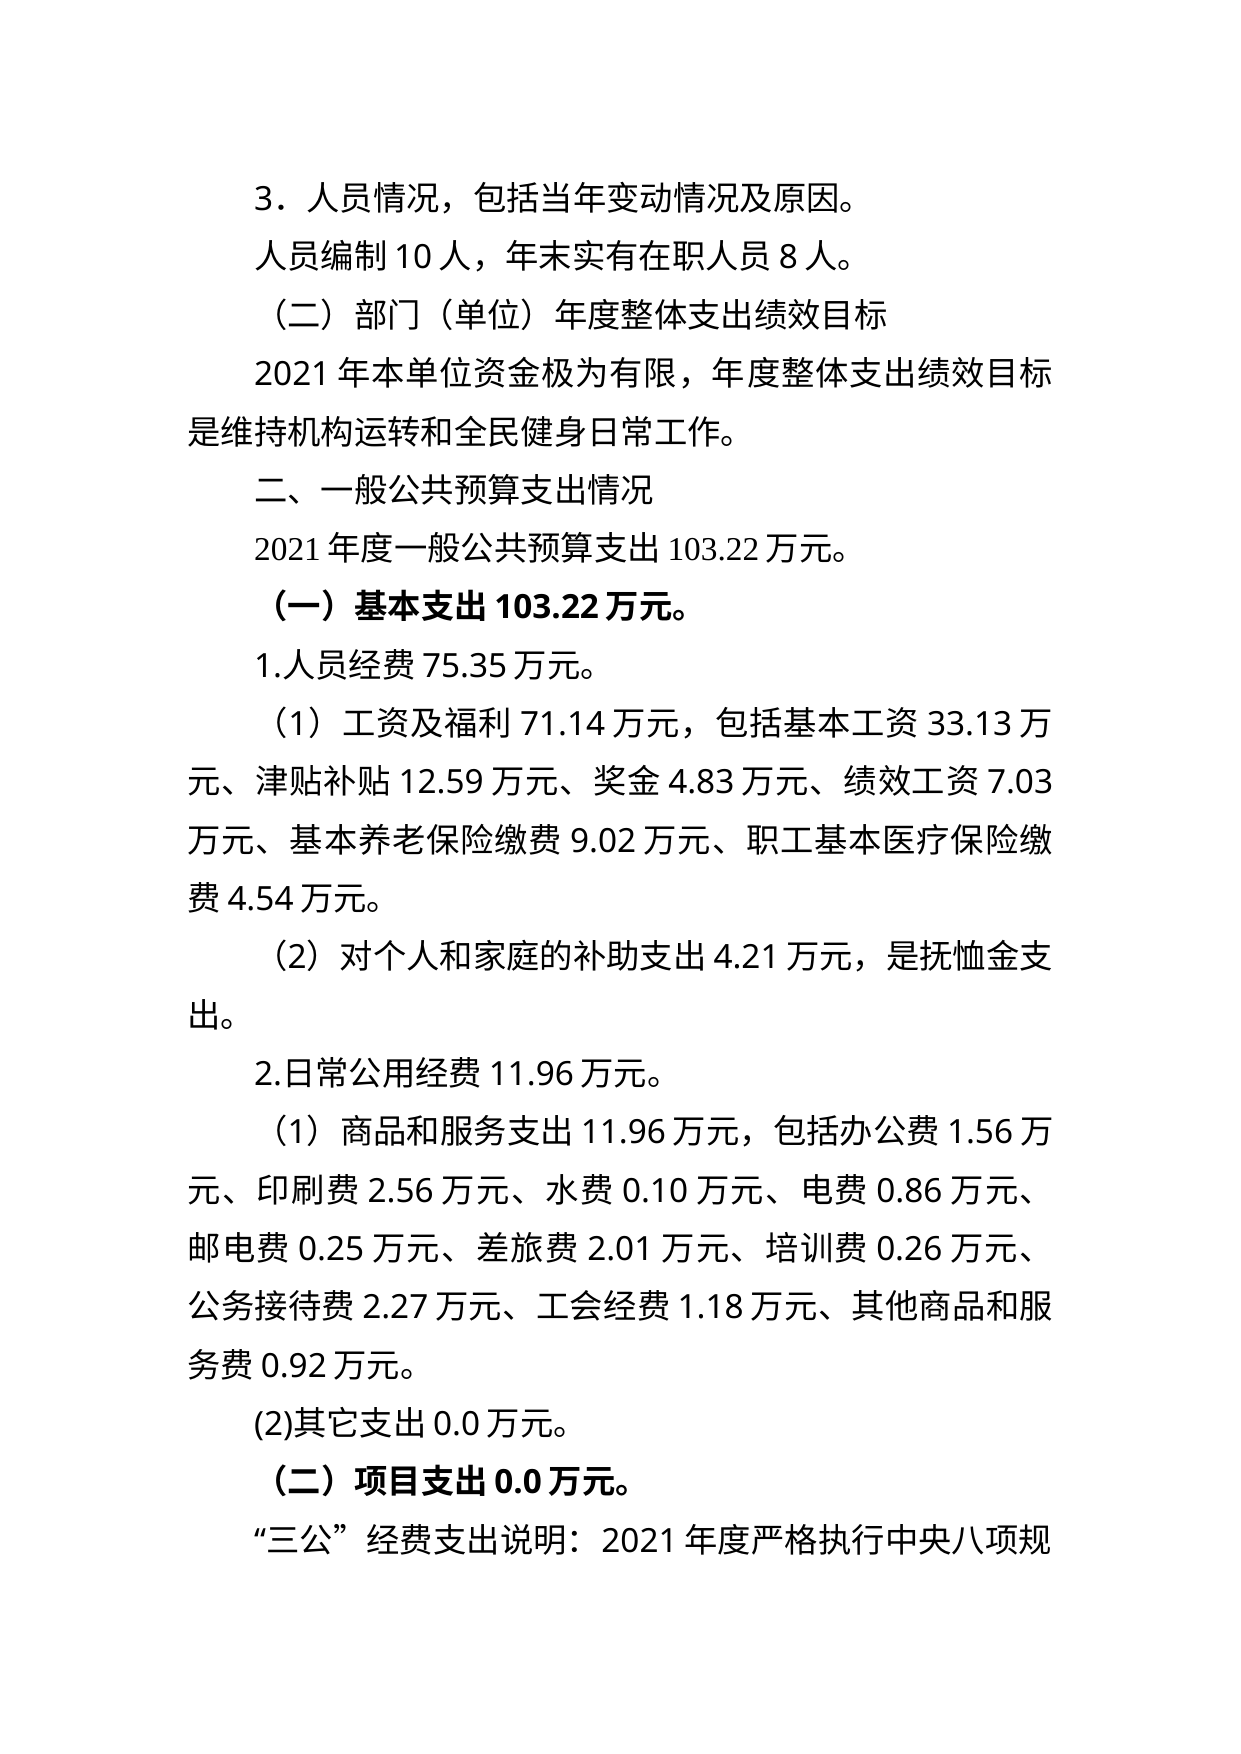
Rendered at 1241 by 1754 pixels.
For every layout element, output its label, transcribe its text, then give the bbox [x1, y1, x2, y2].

text 2.日常公用经费11.96万元。 [187, 1037, 1053, 1095]
text (2)其它支出0.0万元。 [187, 1387, 1053, 1445]
text （一）基本支出103.22万元。 [187, 570, 1053, 629]
text （1）商品和服务支出11.96万元，包括办公费1.56万元、印刷费2.56万元、水费0.10万元、电费0.86万元、邮电费0.25万元、差旅费2.01万元、培训费0.26万元、公务接待费2.27万元、工会经费1.18万元、其他商品和服务费0.92万元。 [187, 1095, 1053, 1387]
text 2021年本单位资金极为有限，年度整体支出绩效目标是维持机构运转和全民健身日常工作。 [187, 337, 1053, 454]
text （2）对个人和家庭的补助支出4.21万元，是抚恤金支出。 [187, 920, 1053, 1037]
text （二）项目支出0.0万元。 [187, 1445, 1053, 1504]
text （1）工资及福利71.14万元，包括基本工资33.13万元、津贴补贴12.59万元、奖金4.83万元、绩效工资7.03万元、基本养老保险缴费9.02万元、职工基本医疗保险缴费4.54万元。 [187, 687, 1053, 920]
text 二、一般公共预算支出情况 [187, 454, 1053, 512]
list （二）部门（单位）年度整体支出绩效目标 [187, 279, 1053, 337]
text 1.人员经费75.35万元。 [187, 629, 1053, 687]
text 人员编制10人，年末实有在职人员8人。 [187, 220, 1053, 279]
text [187, 1504, 1053, 1562]
text 3．人员情况，包括当年变动情况及原因。 [187, 162, 1053, 220]
text 2021年度一般公共预算支出103.22万元。 [187, 512, 1053, 570]
